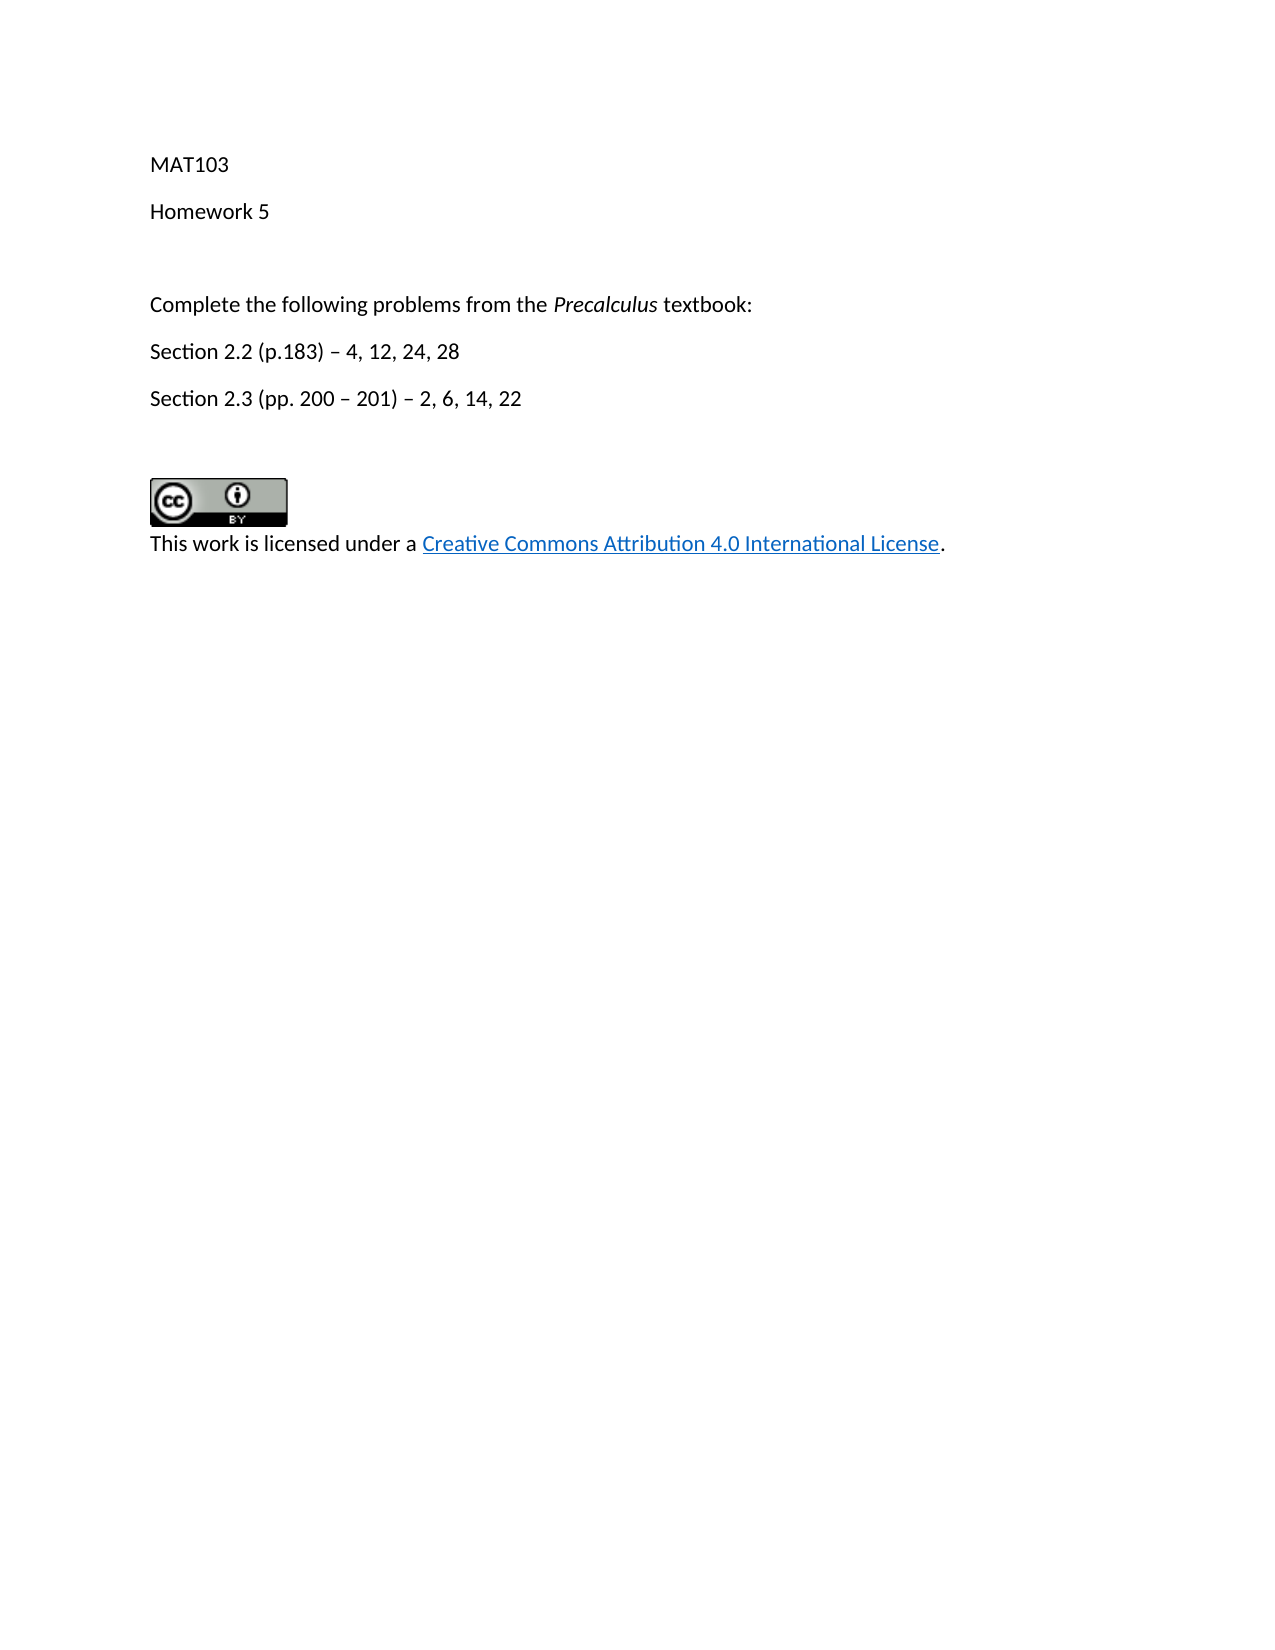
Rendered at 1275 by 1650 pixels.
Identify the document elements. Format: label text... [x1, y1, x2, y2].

text Section 2.3 (pp. 200 – 201) – 2, 6, 14, 22 [150, 384, 1125, 412]
text This work is licensed under a Creative Commons Attribution 4.0 International License. [150, 478, 1125, 557]
text Complete the following problems from the Precalculus textbook: [150, 291, 1125, 319]
text MAT103 [150, 150, 1125, 178]
text Homework 5 [150, 197, 1125, 225]
text Section 2.2 (p.183) – 4, 12, 24, 28 [150, 337, 1125, 366]
picture [150, 478, 288, 527]
